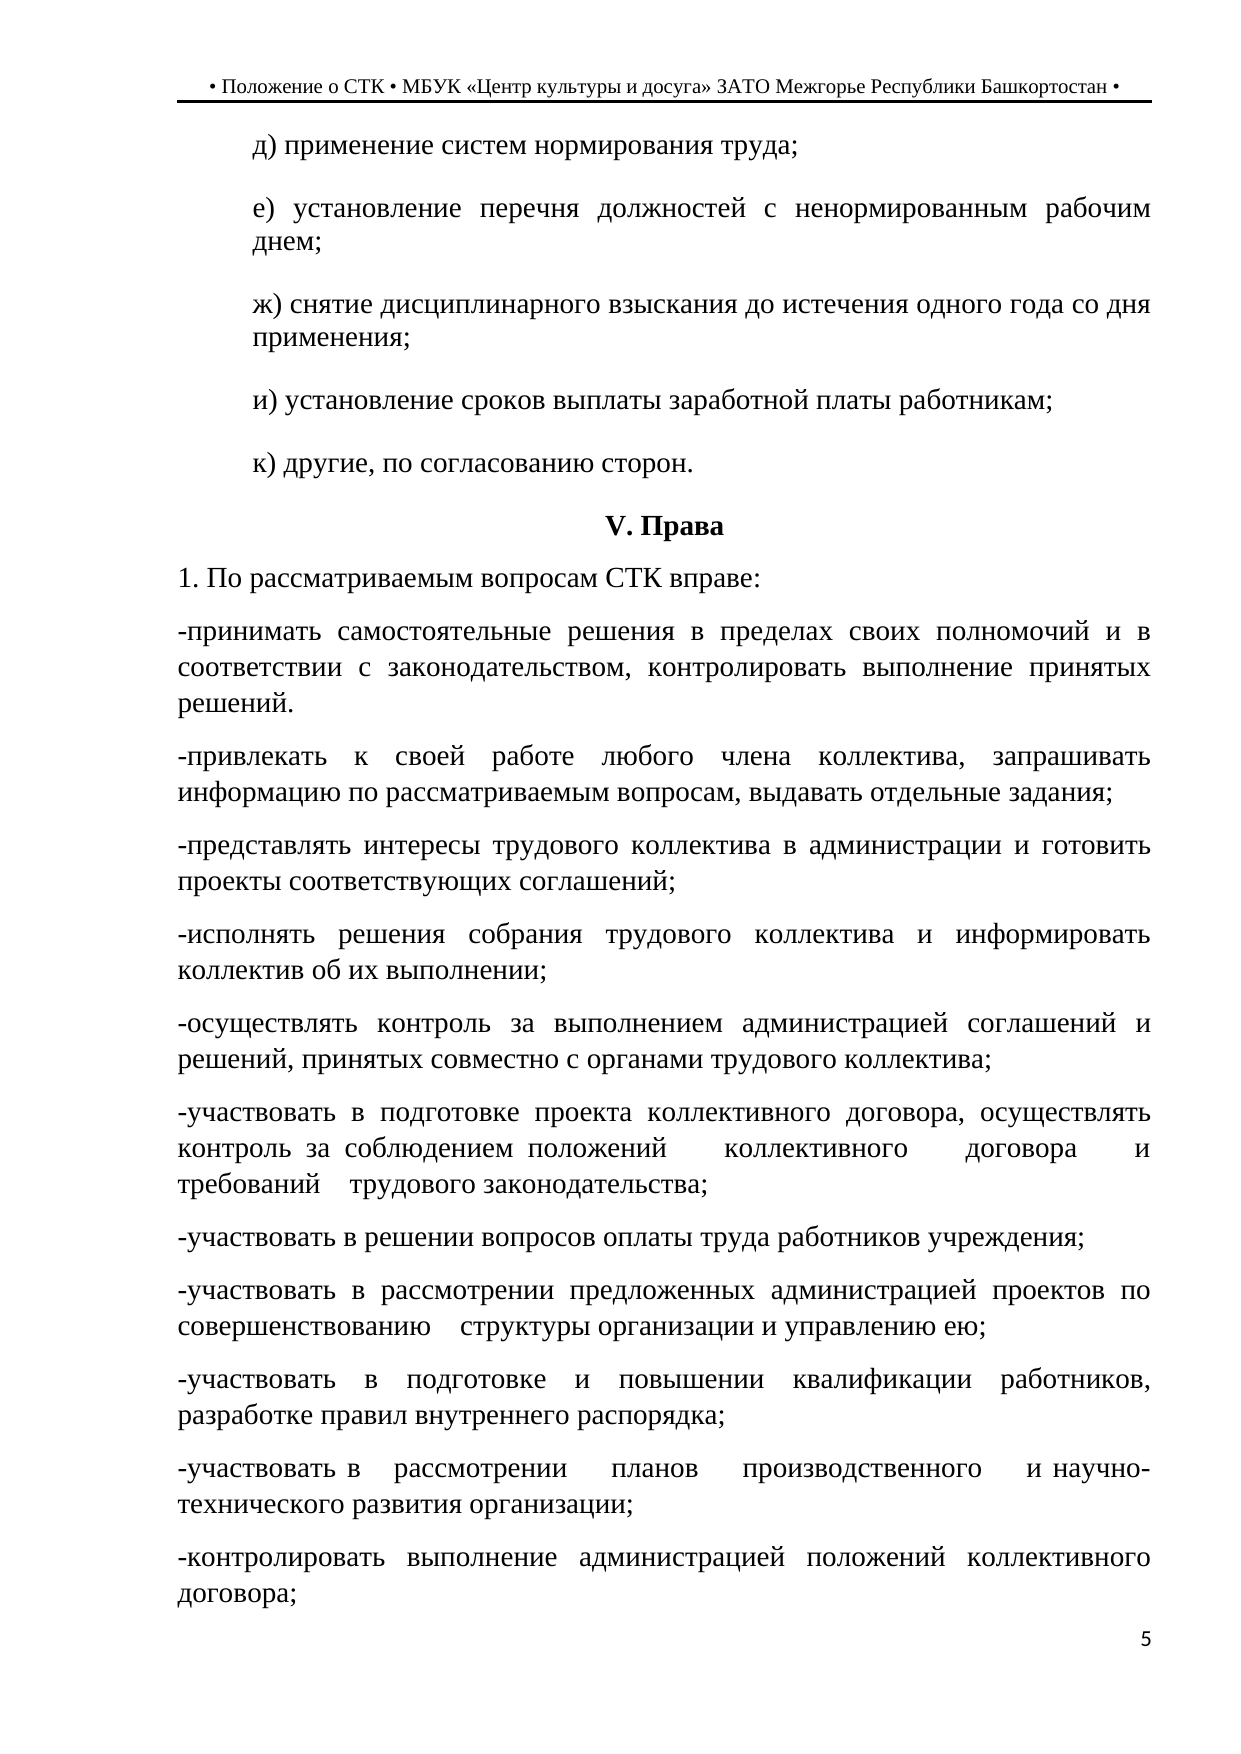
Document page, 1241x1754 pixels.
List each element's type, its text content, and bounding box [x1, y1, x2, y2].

text -представлять интересы трудового коллектива в администрации и готовить проекты соответствующих соглашений; [177, 827, 1152, 897]
text -участвовать в подготовке проекта коллективного договора, осуществлять контроль за соблюдением положений коллективного договора и требований трудового законодательства; [177, 1094, 1152, 1200]
text -контролировать выполнение администрацией положений коллективного договора; [177, 1539, 1152, 1609]
text 1. По рассматриваемым вопросам СТК вправе: [177, 561, 1152, 594]
text -исполнять решения собрания трудового коллектива и информировать коллектив об их выполнении; [177, 916, 1152, 986]
text е) установление перечня должностей с ненормированным рабочим днем; [252, 190, 1152, 257]
text -участвовать в рассмотрении планов производственного и научно-технического развития организации; [177, 1450, 1152, 1520]
text -участвовать в подготовке и повышении квалификации работников, разработке правил внутреннего распорядка; [177, 1361, 1152, 1431]
text -участвовать в решении вопросов оплаты труда работников учреждения; [177, 1219, 1152, 1253]
text -осуществлять контроль за выполнением администрацией соглашений и решений, принятых совместно с органами трудового коллектива; [177, 1005, 1152, 1075]
text и) установление сроков выплаты заработной платы работникам; [252, 382, 1152, 416]
text V. Права [177, 508, 1152, 541]
text к) другие, по согласованию сторон. [252, 445, 1152, 478]
text ж) снятие дисциплинарного взыскания до истечения одного года со дня применения; [252, 286, 1152, 353]
text -принимать самостоятельные решения в пределах своих полномочий и в соответствии с законодательством, контролировать выполнение принятых решений. [177, 613, 1152, 719]
text -участвовать в рассмотрении предложенных администрацией проектов по совершенствованию структуры организации и управлению ею; [177, 1272, 1152, 1342]
text д) применение систем нормирования труда; [252, 127, 1152, 161]
text -привлекать к своей работе любого члена коллектива, запрашивать информацию по рассматриваемым вопросам, выдавать отдельные задания; [177, 738, 1152, 808]
